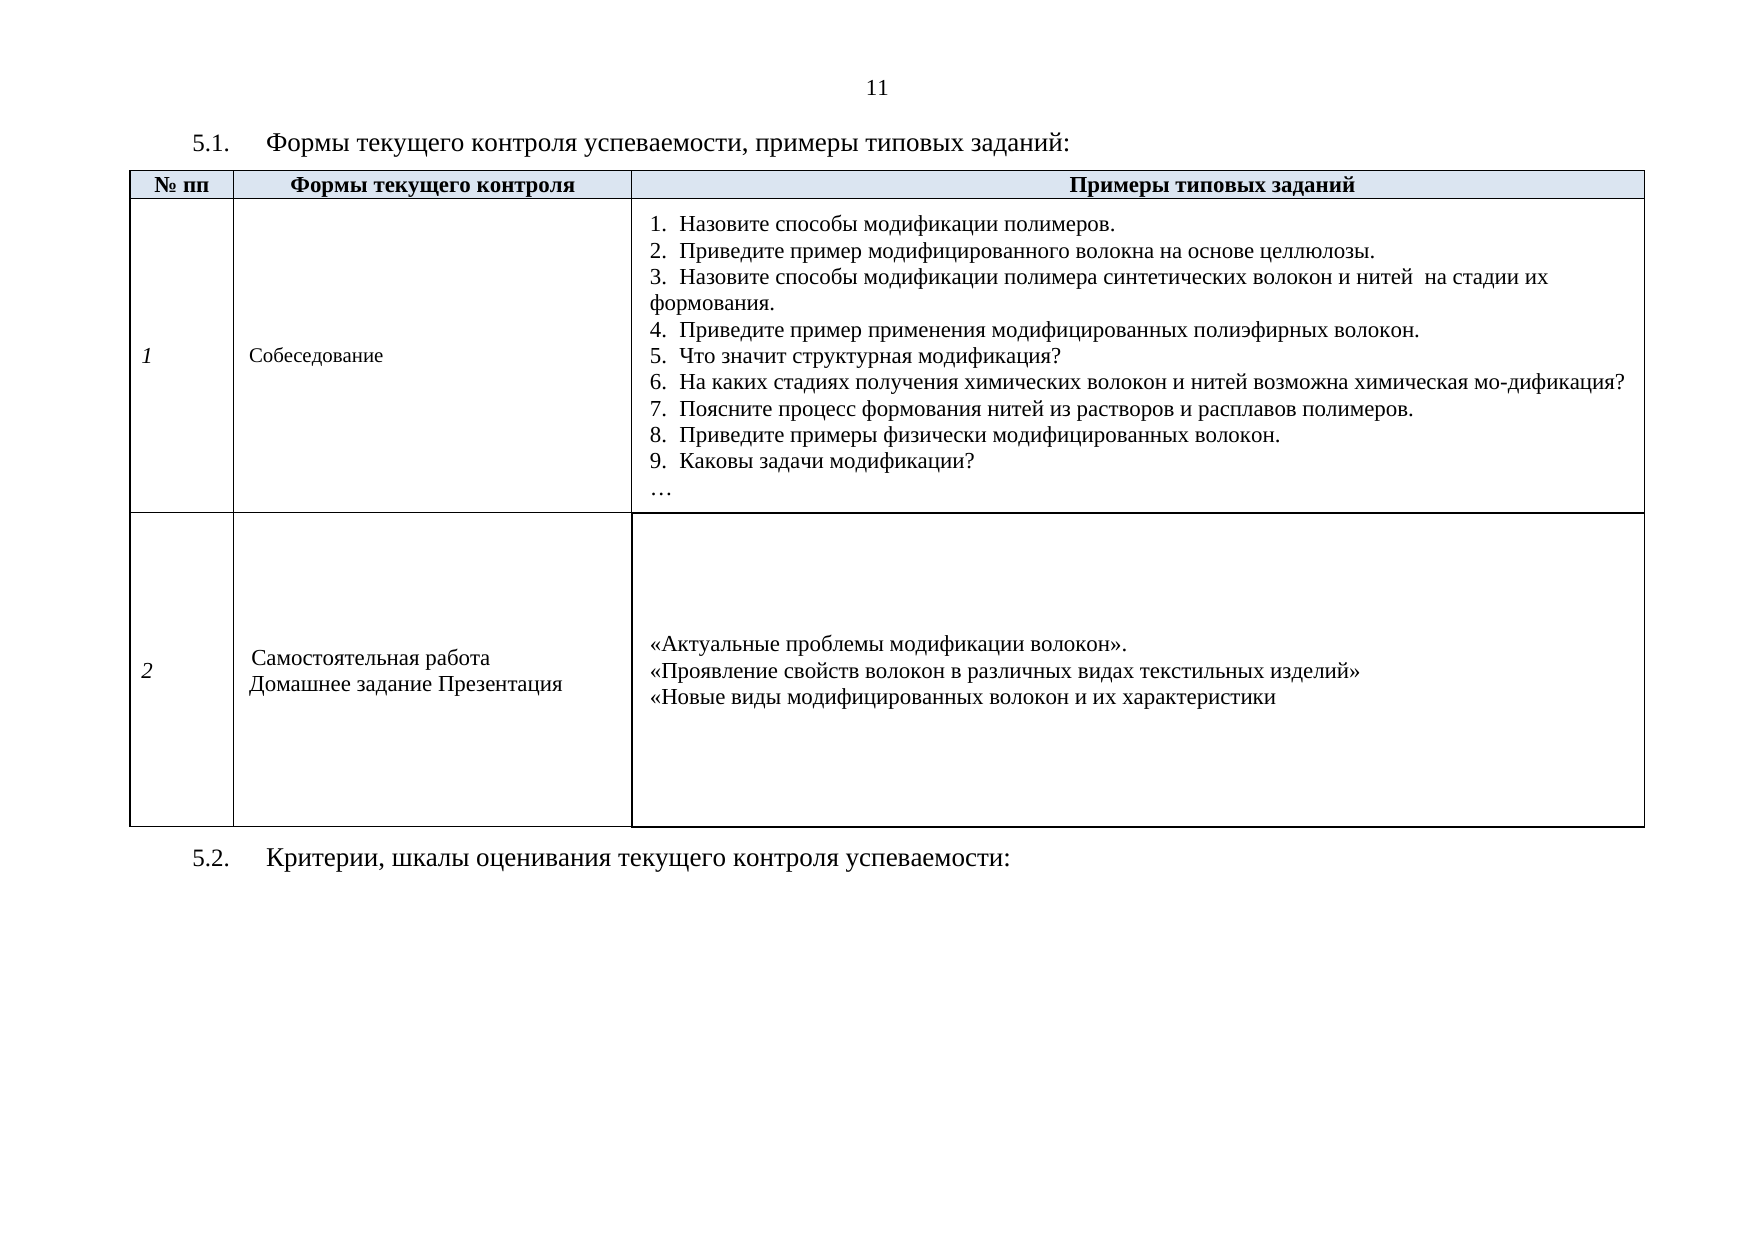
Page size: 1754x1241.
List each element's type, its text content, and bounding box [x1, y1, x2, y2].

table_header Формы текущего контроля [234, 171, 631, 198]
table_header № пп [131, 171, 233, 198]
subtitle Формы текущего контроля успеваемости, примеры типовых заданий: [192, 127, 1636, 158]
table_cell Самостоятельная работа Домашнее задание Презентация [234, 513, 631, 826]
table_cell 2 [131, 513, 233, 826]
table_cell 1. Назовите способы модификации полимеров. 2. Приведите пример модифицированного волокна на основе целлюлозы. 3. Назовите способы модификации полимера синтетических волокон и нитей на стадии их формования. 4. Приведите пример применения модифицированных полиэфирных волокон. 5. Что значит структурная модификация? 6. На каких стадиях получения химических волокон и нитей возможна химическая мо-дификация? 7. Поясните процесс формования нитей из растворов и расплавов полимеров. 8. Приведите примеры физически модифицированных волокон. 9. Каковы задачи модификации? … [632, 199, 1644, 512]
subtitle Критерии, шкалы оценивания текущего контроля успеваемости: [192, 841, 1636, 872]
table_header Примеры типовых заданий [632, 171, 1644, 198]
table_cell Собеседование [234, 199, 631, 512]
table_cell «Актуальные проблемы модификации волокон». «Проявление свойств волокон в различных видах текстильных изделий» «Новые виды модифицированных волокон и их характеристики [633, 514, 1644, 826]
table_cell 1 [131, 199, 233, 512]
